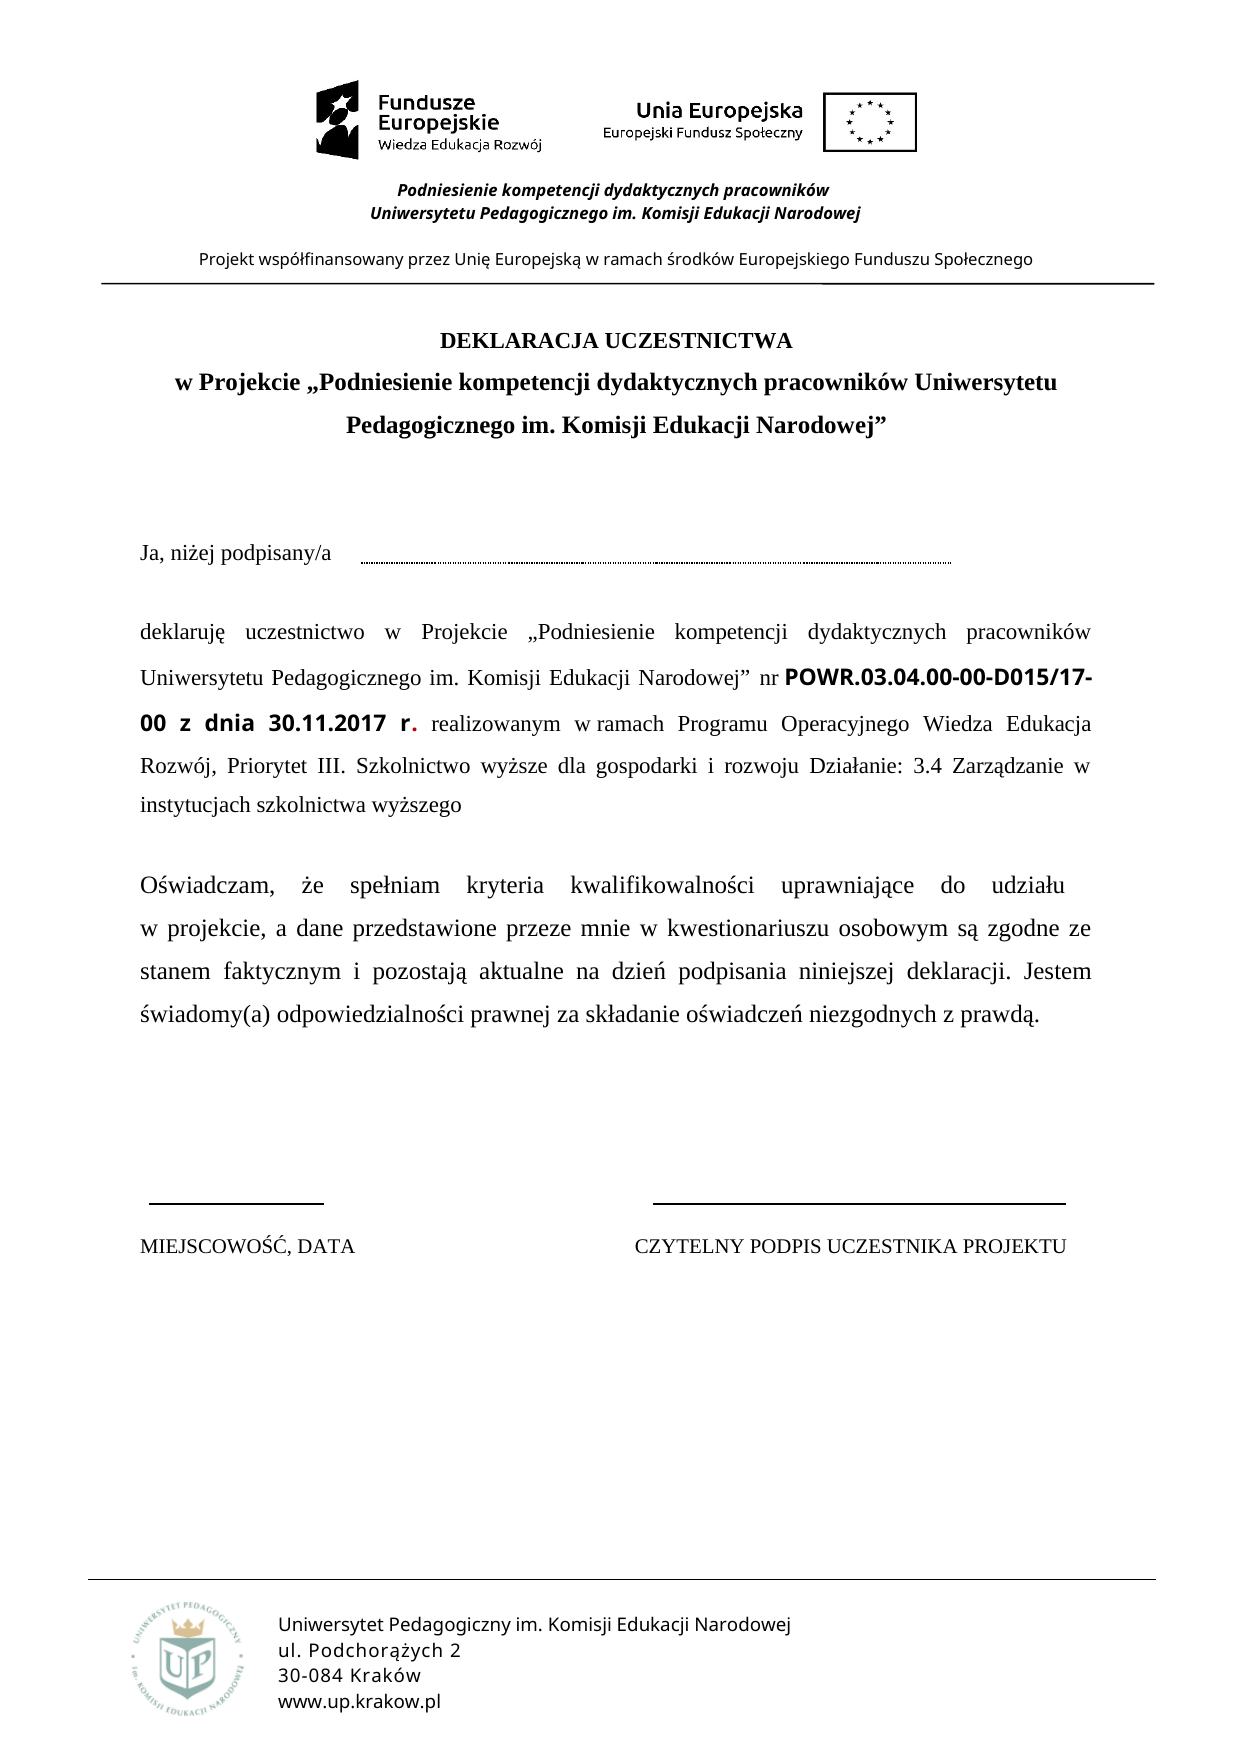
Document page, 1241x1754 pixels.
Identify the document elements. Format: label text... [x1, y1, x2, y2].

text MIEJSCOWOŚĆ, DATA CZYTELNY PODPIS UCZESTNIKA PROJEKTU [140, 1234, 1092, 1258]
text DEKLARACJA UCZESTNICTWA [140, 327, 1092, 354]
text deklaruję uczestnictwo w Projekcie „Podniesienie kompetencji dydaktycznych pracowników Uniwersytetu Pedagogicznego im. Komisji Edukacji Narodowej” nr POWR.03.04.00-00-D015/17-00 z dnia 30.11.2017 r. realizowanym w ramach Programu Operacyjnego Wiedza Edukacja Rozwój, Priorytet III. Szkolnictwo wyższe dla gospodarki i rozwoju Działanie: 3.4 Zarządzanie w instytucjach szkolnictwa wyższego [140, 618, 1092, 817]
text w Projekcie „Podniesienie kompetencji dydaktycznych pracowników Uniwersytetu Pedagogicznego im. Komisji Edukacji Narodowej” [140, 367, 1092, 439]
picture [295, 60, 938, 179]
text Oświadczam, że spełniam kryteria kwalifikowalności uprawniające do udziału w projekcie, a dane przedstawione przeze mnie w kwestionariuszu osobowym są zgodne ze stanem faktycznym i pozostają aktualne na dzień podpisania niniejszej deklaracji. Jestem świadomy(a) odpowiedzialności prawnej za składanie oświadczeń niezgodnych z prawdą. [140, 870, 1092, 1028]
text Ja, niżej podpisany/a [140, 539, 1092, 566]
